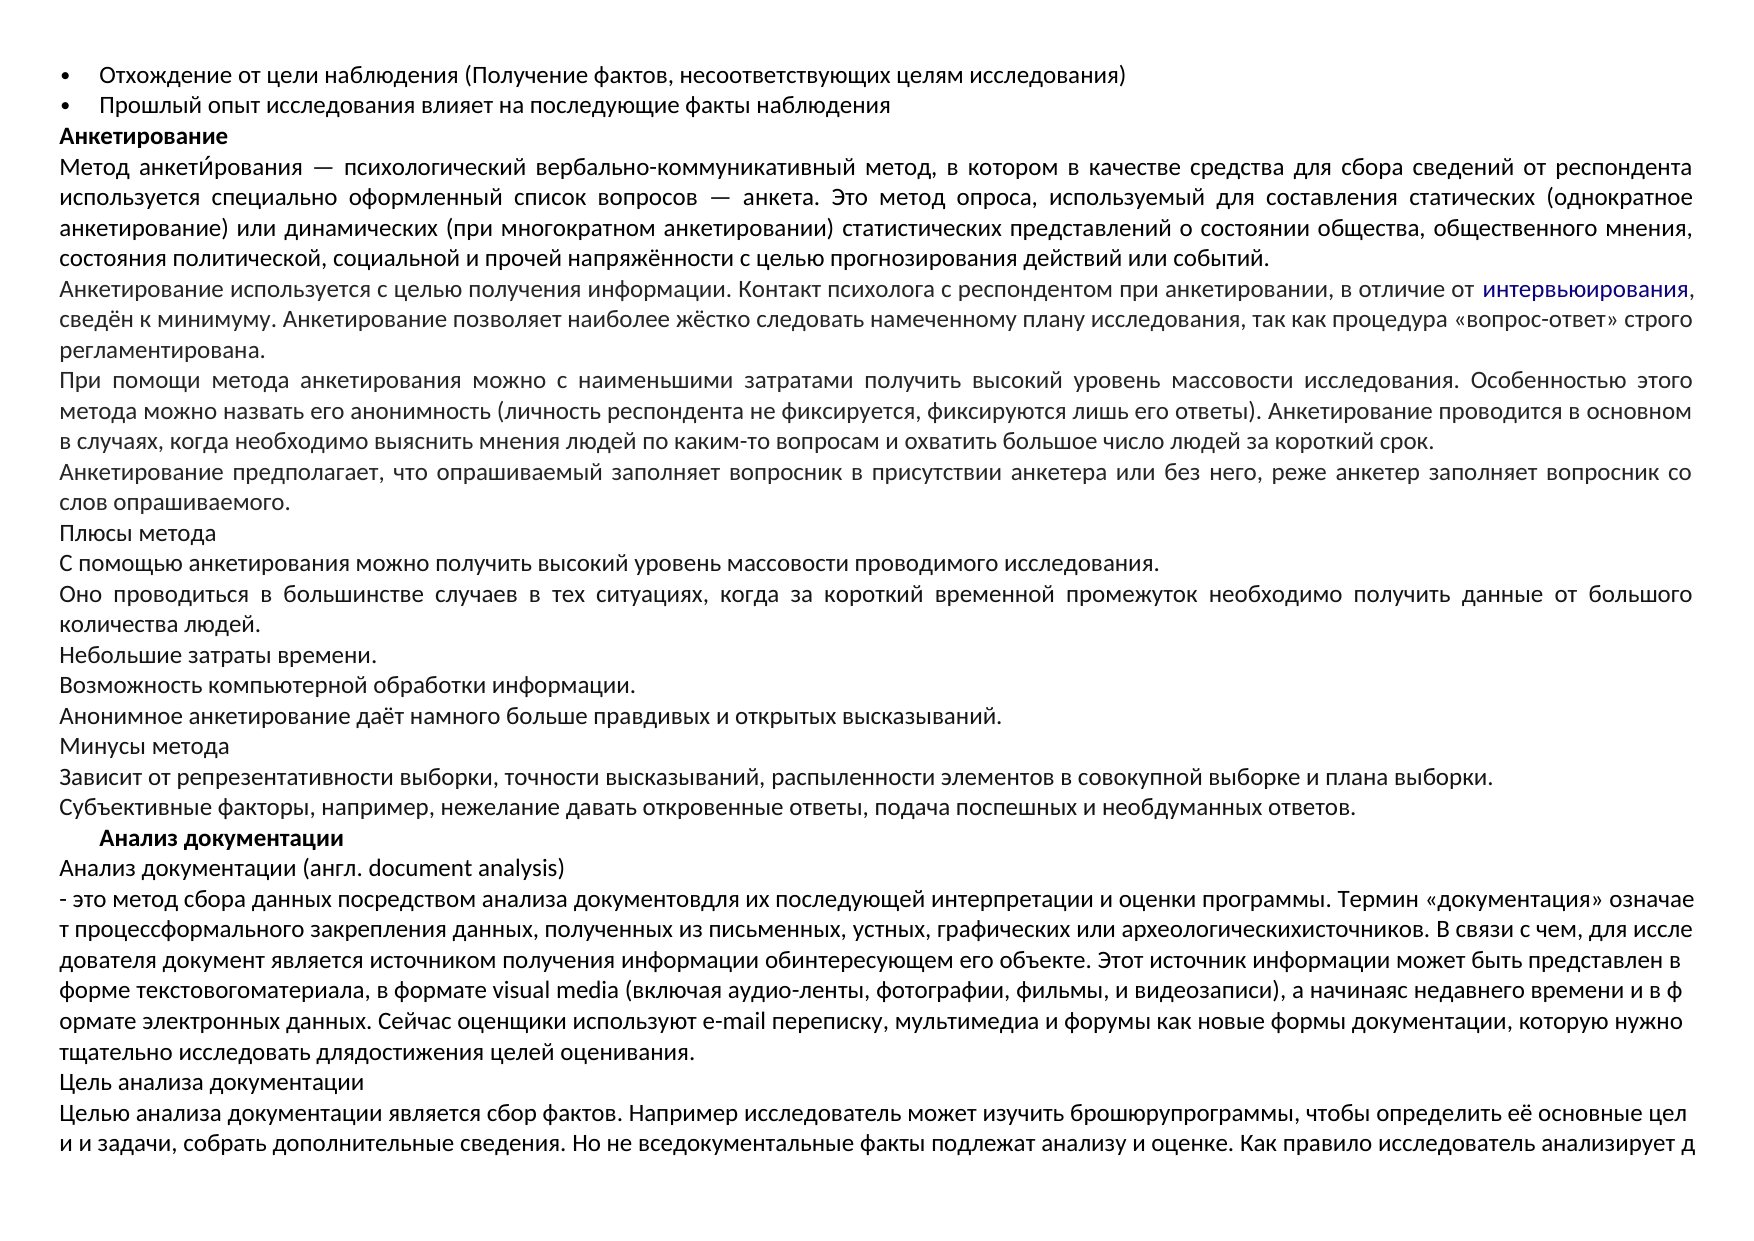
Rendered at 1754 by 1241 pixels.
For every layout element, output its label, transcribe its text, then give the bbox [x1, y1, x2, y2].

text Анонимное анкетирование даёт намного больше правдивых и открытых высказываний. [59, 700, 1695, 731]
text Оно проводиться в большинстве случаев в тех ситуациях, когда за короткий временной промежуток необходимо получить данные от большого количества людей. [59, 578, 1695, 639]
text Анкетирование используется с целью получения информации. Контакт психолога с респондентом при анкетировании, в отличие от интервьюирования, сведён к минимуму. Анкетирование позволяет наиболее жёстко следовать намеченному плану исследования, так как процедура «вопрос-ответ» строго регламентирована. [59, 273, 1695, 364]
text Цель анализа документации [59, 1066, 1695, 1097]
text Минусы метода [59, 731, 1695, 761]
list Прошлый опыт исследования влияет на последующие факты наблюдения [62, 89, 1695, 120]
text При помощи метода анкетирования можно с наименьшими затратами получить высокий уровень массовости исследования. Особенностью этого метода можно назвать его анонимность (личность респондента не фиксируется, фиксируются лишь его ответы). Анкетирование проводится в основном в случаях, когда необходимо выяснить мнения людей по каким-то вопросам и охватить большое число людей за короткий срок. [59, 364, 1695, 456]
text Анкетирование предполагает, что опрашиваемый заполняет вопросник в присутствии анкетера или без него, реже анкетер заполняет вопросник со слов опрашиваемого. [59, 456, 1695, 517]
text Анализ документации [99, 822, 1695, 853]
text Субъективные факторы, например, нежелание давать откровенные ответы, подача поспешных и необдуманных ответов. [59, 792, 1695, 822]
text Небольшие затраты времени. [59, 639, 1695, 669]
text Зависит от репрезентативности выборки, точности высказываний, распыленности элементов в совокупной выборке и плана выборки. [59, 761, 1695, 792]
list Отхождение от цели наблюдения (Получение фактов, несоответствующих целям исследования) [62, 59, 1695, 89]
text Возможность компьютерной обработки информации. [59, 669, 1695, 700]
text Анкетирование [59, 120, 1695, 151]
text Плюсы метода [59, 517, 1695, 547]
text Анализ документации (англ. document analysis) - это метод сбора данных посредством анализа документовдля их последующей интерпретации и оценки программы. Термин «документация» означает процессформального закрепления данных, полученных из письменных, устных, графических или археологическихисточников. В связи с чем, для исследователя документ является источником получения информации обинтересующем его объекте. Этот источник информации может быть представлен в форме текстовогоматериала, в формате visual media (включая аудио-ленты, фотографии, фильмы, и видеозаписи), а начинаяс недавнего времени и в формате электронных данных. Сейчас оценщики используют e-mail переписку, мультимедиа и форумы как новые формы документации, которую нужно тщательно исследовать длядостижения целей оценивания. [59, 853, 1695, 1066]
text С помощью анкетирования можно получить высокий уровень массовости проводимого исследования. [59, 547, 1695, 578]
text Метод анкети́рования — психологический вербально-коммуникативный метод, в котором в качестве средства для сбора сведений от респондента используется специально оформленный список вопросов — анкета. Это метод опроса, используемый для составления статических (однократное анкетирование) или динамических (при многократном анкетировании) статистических представлений о состоянии общества, общественного мнения, состояния политической, социальной и прочей напряжённости с целью прогнозирования действий или событий. [59, 151, 1695, 273]
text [59, 1097, 1695, 1158]
